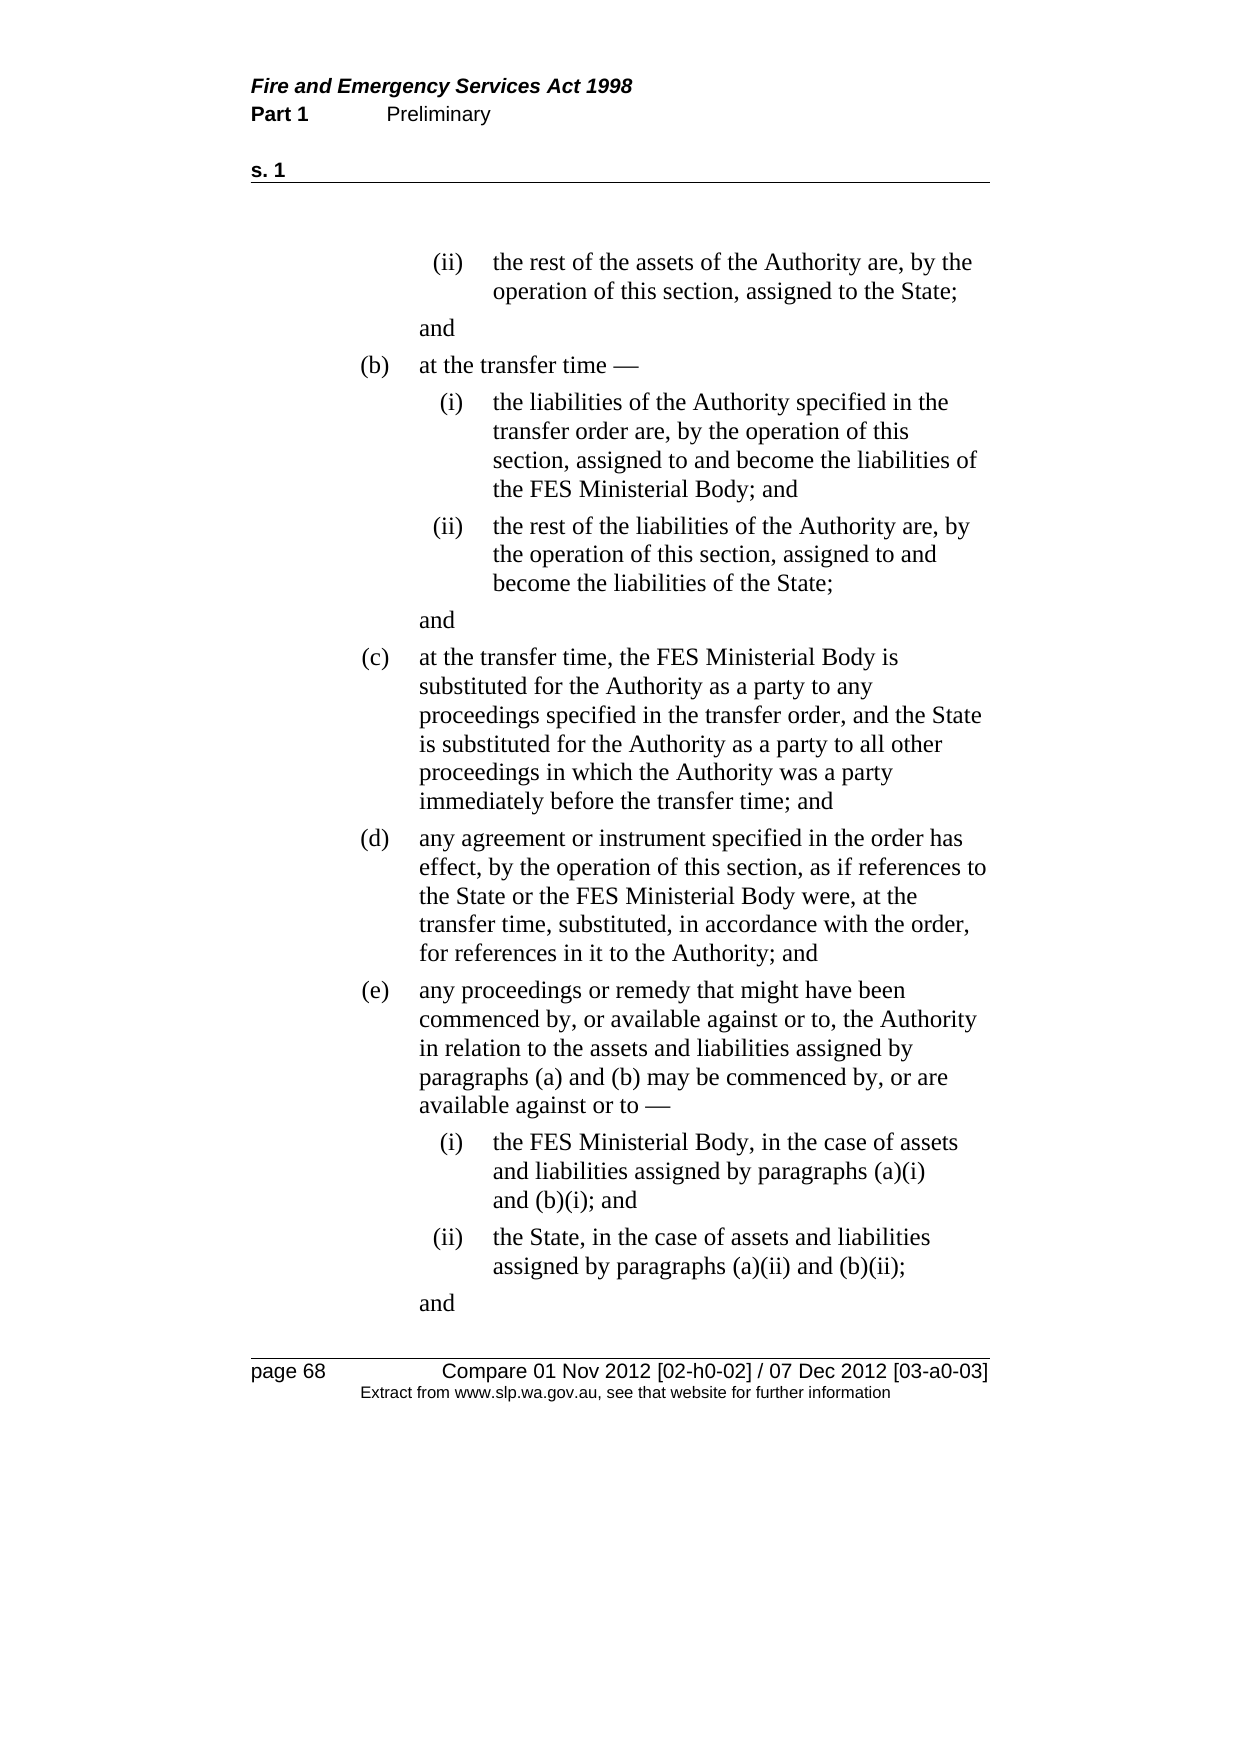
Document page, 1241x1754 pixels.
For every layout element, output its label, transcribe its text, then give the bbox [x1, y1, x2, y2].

text (ii) the rest of the liabilities of the Authority are, by the operation of this section, assigned to and become the liabilities of the State; [251, 511, 990, 597]
text (ii) the rest of the assets of the Authority are, by the operation of this section, assigned to the State; [251, 247, 990, 305]
text and [251, 605, 990, 634]
text (ii) the State, in the case of assets and liabilities assigned by paragraphs (a)(ii) and (b)(ii); [251, 1222, 990, 1279]
text (d) any agreement or instrument specified in the order has effect, by the operation of this section, as if references to the State or the FES Ministerial Body were, at the transfer time, substituted, in accordance with the order, for references in it to the Authority; and [251, 823, 990, 967]
text (b) at the transfer time — [251, 350, 990, 379]
text and [251, 313, 990, 342]
text and [251, 1288, 990, 1317]
text (e) any proceedings or remedy that might have been commenced by, or available against or to, the Authority in relation to the assets and liabilities assigned by paragraphs (a) and (b) may be commenced by, or are available against or to — [251, 975, 990, 1119]
text (c) at the transfer time, the FES Ministerial Body is substituted for the Authority as a party to any proceedings specified in the transfer order, and the State is substituted for the Authority as a party to all other proceedings in which the Authority was a party immediately before the transfer time; and [251, 642, 990, 815]
text (i) the liabilities of the Authority specified in the transfer order are, by the operation of this section, assigned to and become the liabilities of the FES Ministerial Body; and [251, 387, 990, 502]
text (i) the FES Ministerial Body, in the case of assets and liabilities assigned by paragraphs (a)(i) and (b)(i); and [251, 1127, 990, 1214]
